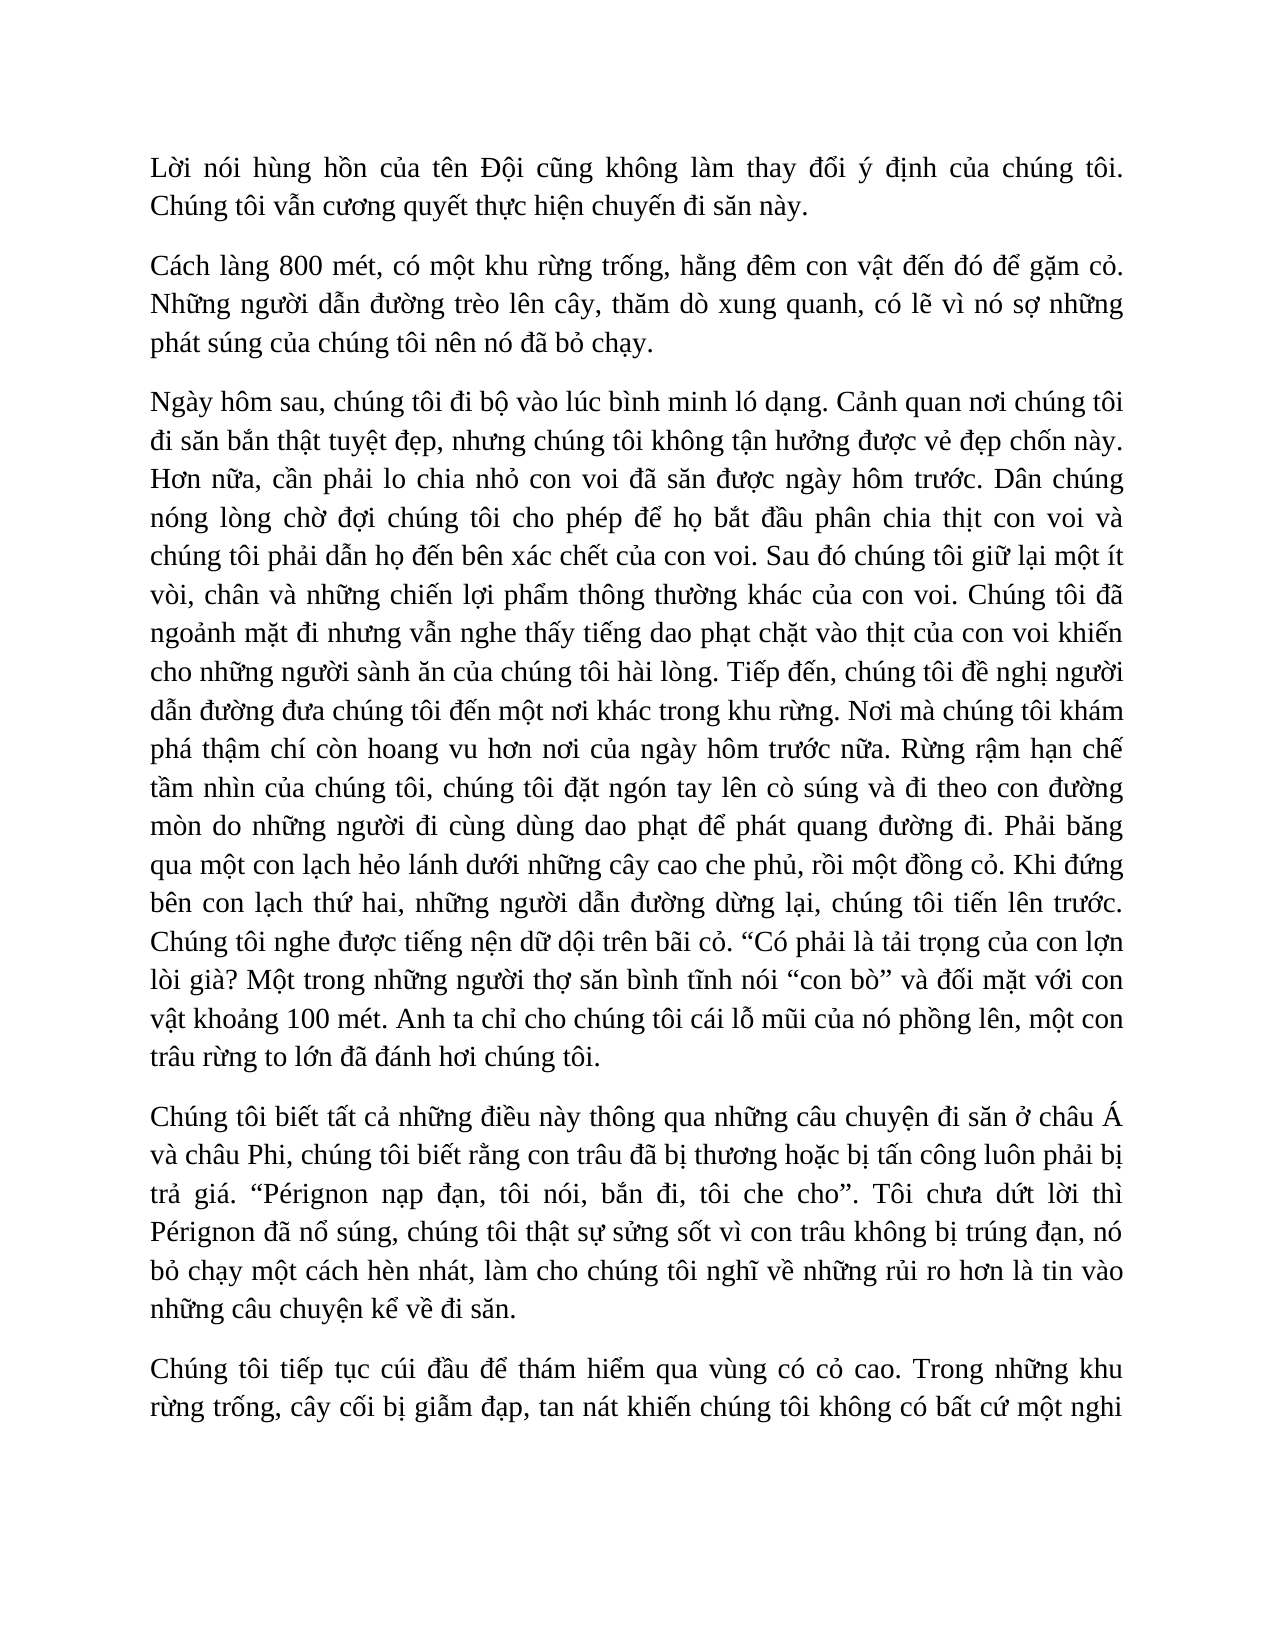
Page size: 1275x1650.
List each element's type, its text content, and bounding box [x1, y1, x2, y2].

text Cách làng 800 mét, có một khu rừng trống, hằng đêm con vật đến đó để gặm cỏ. Những người dẫn đường trèo lên cây, thăm dò xung quanh, có lẽ vì nó sợ những phát súng của chúng tôi nên nó đã bỏ chạy. [150, 248, 1125, 358]
text Chúng tôi biết tất cả những điều này thông qua những câu chuyện đi săn ở châu Á và châu Phi, chúng tôi biết rằng con trâu đã bị thương hoặc bị tấn công luôn phải bị trả giá. “Pérignon nạp đạn, tôi nói, bắn đi, tôi che cho”. Tôi chưa dứt lời thì Pérignon đã nổ súng, chúng tôi thật sự sửng sốt vì con trâu không bị trúng đạn, nó bỏ chạy một cách hèn nhát, làm cho chúng tôi nghĩ về những rủi ro hơn là tin vào những câu chuyện kể về đi săn. [150, 1099, 1125, 1325]
text Ngày hôm sau, chúng tôi đi bộ vào lúc bình minh ló dạng. Cảnh quan nơi chúng tôi đi săn bắn thật tuyệt đẹp, nhưng chúng tôi không tận hưởng được vẻ đẹp chốn này. Hơn nữa, cần phải lo chia nhỏ con voi đã săn được ngày hôm trước. Dân chúng nóng lòng chờ đợi chúng tôi cho phép để họ bắt đầu phân chia thịt con voi và chúng tôi phải dẫn họ đến bên xác chết của con voi. Sau đó chúng tôi giữ lại một ít vòi, chân và những chiến lợi phẩm thông thường khác của con voi. Chúng tôi đã ngoảnh mặt đi nhưng vẫn nghe thấy tiếng dao phạt chặt vào thịt của con voi khiến cho những người sành ăn của chúng tôi hài lòng. Tiếp đến, chúng tôi đề nghị người dẫn đường đưa chúng tôi đến một nơi khác trong khu rừng. Nơi mà chúng tôi khám phá thậm chí còn hoang vu hơn nơi của ngày hôm trước nữa. Rừng rậm hạn chế tầm nhìn của chúng tôi, chúng tôi đặt ngón tay lên cò súng và đi theo con đường mòn do những người đi cùng dùng dao phạt để phát quang đường đi. Phải băng qua một con lạch hẻo lánh dưới những cây cao che phủ, rồi một đồng cỏ. Khi đứng bên con lạch thứ hai, những người dẫn đường dừng lại, chúng tôi tiến lên trước. Chúng tôi nghe được tiếng nện dữ dội trên bãi cỏ. “Có phải là tải trọng của con lợn lòi già? Một trong những người thợ săn bình tĩnh nói “con bò” và đối mặt với con vật khoảng 100 mét. Anh ta chỉ cho chúng tôi cái lỗ mũi của nó phồng lên, một con trâu rừng to lớn đã đánh hơi chúng tôi. [150, 384, 1125, 1073]
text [150, 1351, 1125, 1423]
text Lời nói hùng hồn của tên Đội cũng không làm thay đổi ý định của chúng tôi. Chúng tôi vẫn cương quyết thực hiện chuyến đi săn này. [150, 150, 1125, 222]
